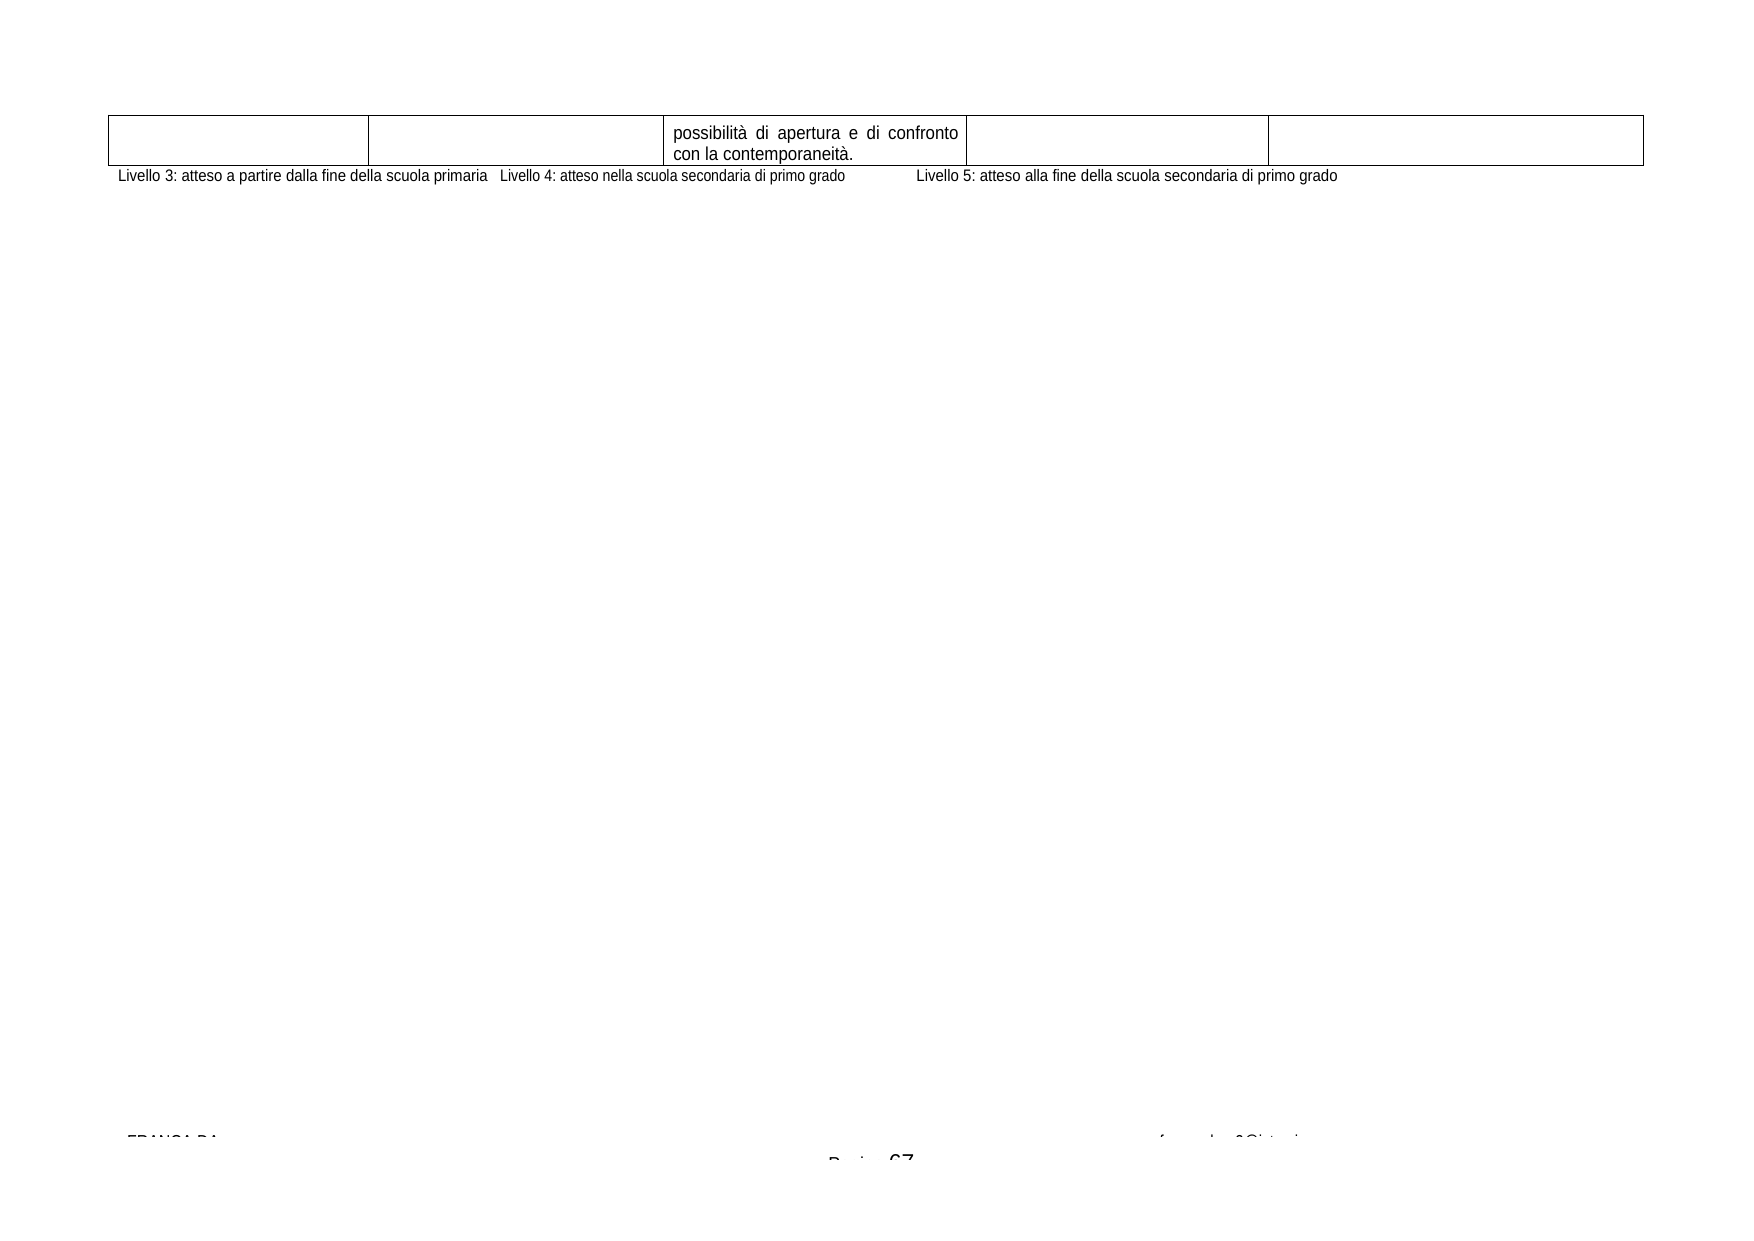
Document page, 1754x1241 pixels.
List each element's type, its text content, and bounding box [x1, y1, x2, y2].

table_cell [967, 116, 1268, 164]
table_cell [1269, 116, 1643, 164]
text Livello 3: atteso a partire dalla fine della scuola primaria Livello 4: atteso nella scuola secondaria di primo grado Livello 5: atteso alla fine della scuola secondaria di primo grado [118, 166, 1660, 185]
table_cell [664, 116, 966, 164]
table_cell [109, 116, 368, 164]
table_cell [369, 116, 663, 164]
